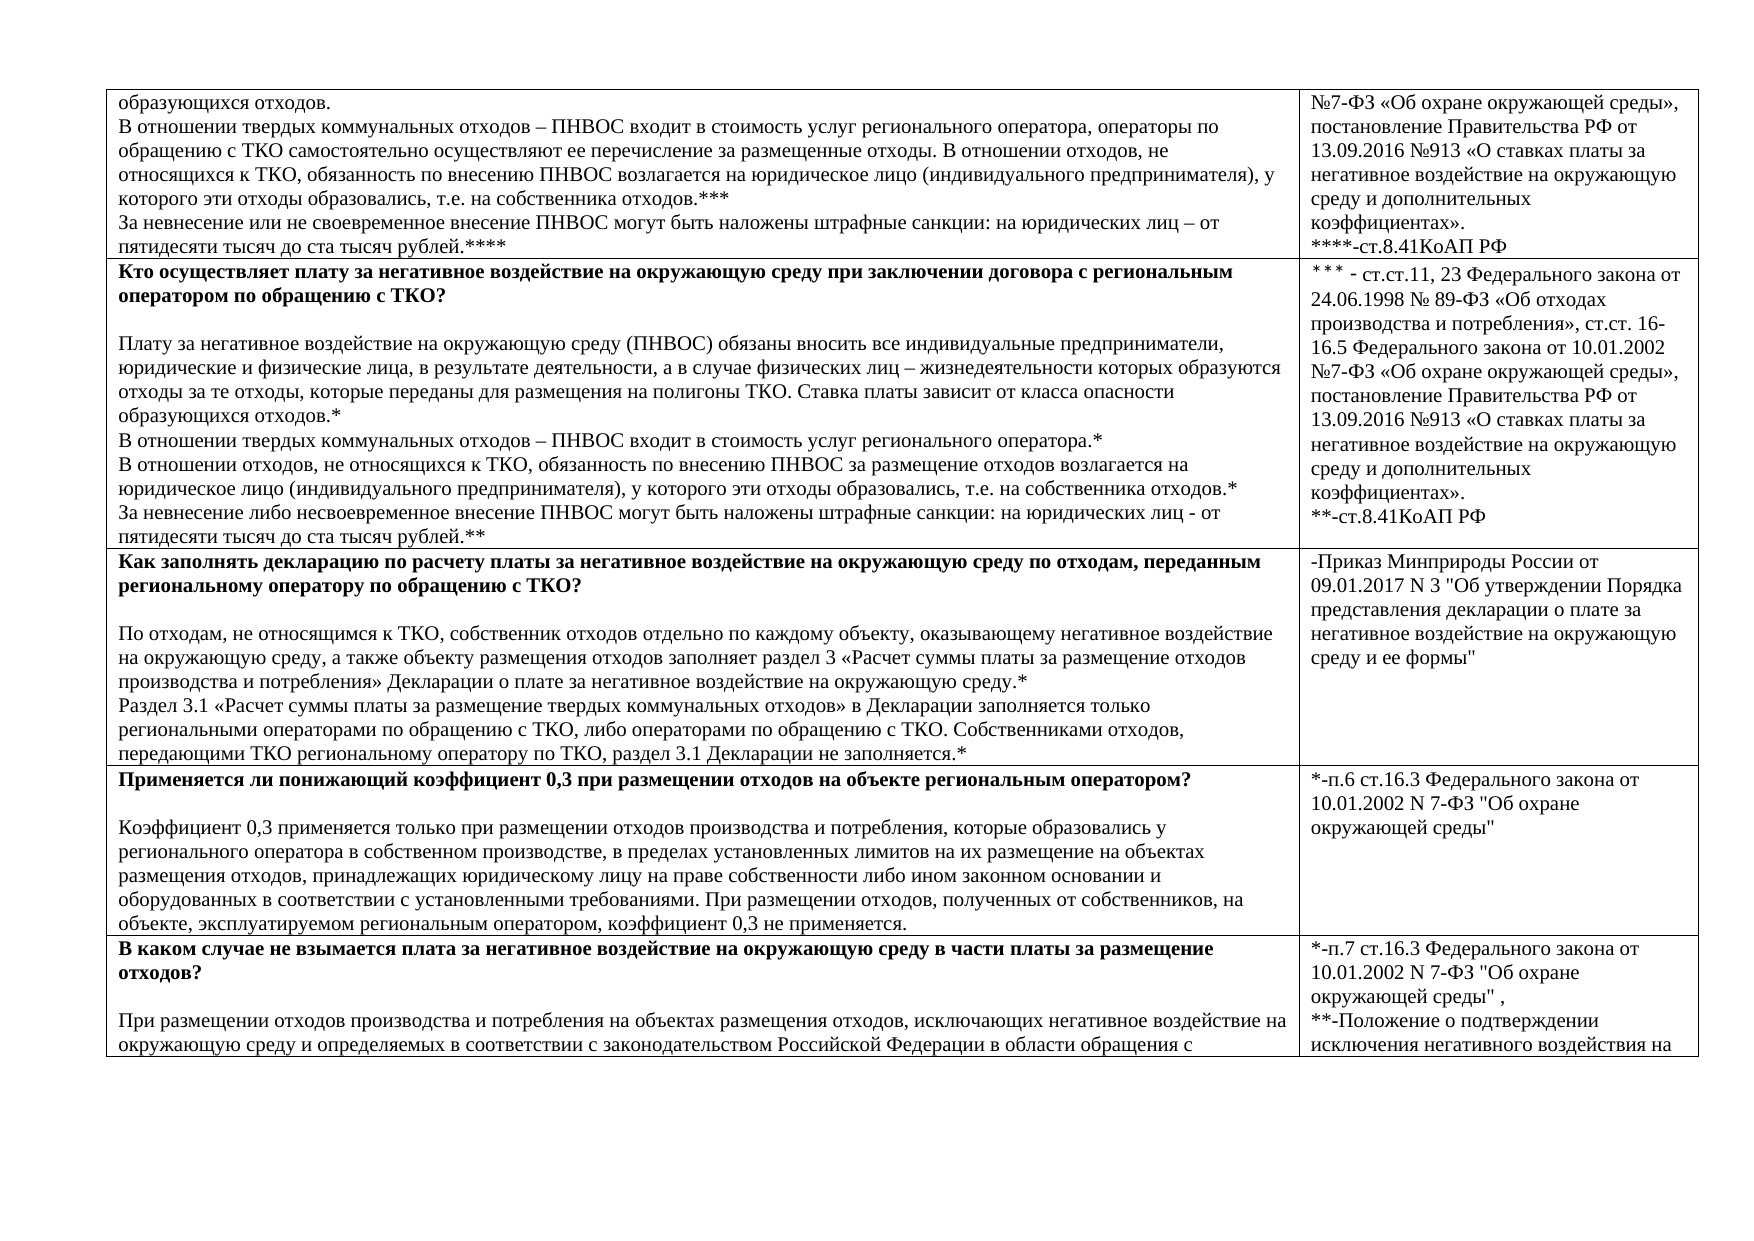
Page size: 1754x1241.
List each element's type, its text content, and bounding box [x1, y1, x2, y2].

table_cell *** - ст.ст.11, 23 Федерального закона от 24.06.1998 № 89-ФЗ «Об отходах производства и потребления», ст.ст. 16-16.5 Федерального закона от 10.01.2002 №7-ФЗ «Об охране окружающей среды», постановление Правительства РФ от 13.09.2016 №913 «О ставках платы за негативное воздействие на окружающую среду и дополнительных коэффициентах». **-ст.8.41КоАП РФ [1300, 259, 1698, 548]
table_cell -Приказ Минприроды России от 09.01.2017 N 3 "Об утверждении Порядка представления декларации о плате за негативное воздействие на окружающую среду и ее формы" [1300, 549, 1698, 765]
table_cell Как заполнять декларацию по расчету платы за негативное воздействие на окружающую среду по отходам, переданным региональному оператору по обращению с ТКО? По отходам, не относящимся к ТКО, собственник отходов отдельно по каждому объекту, оказывающему негативное воздействие на окружающую среду, а также объекту размещения отходов заполняет раздел 3 «Расчет суммы платы за размещение отходов производства и потребления» Декларации о плате за негативное воздействие на окружающую среду.* Раздел 3.1 «Расчет суммы платы за размещение твердых коммунальных отходов» в Декларации заполняется только региональными операторами по обращению с ТКО, либо операторами по обращению с ТКО. Собственниками отходов, передающими ТКО региональному оператору по ТКО, раздел 3.1 Декларации не заполняется.* [107, 549, 1299, 765]
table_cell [107, 90, 1299, 258]
table_cell Применяется ли понижающий коэффициент 0,3 при размещении отходов на объекте региональным оператором? Коэффициент 0,3 применяется только при размещении отходов производства и потребления, которые образовались у регионального оператора в собственном производстве, в пределах установленных лимитов на их размещение на объектах размещения отходов, принадлежащих юридическому лицу на праве собственности либо ином законном основании и оборудованных в соответствии с установленными требованиями. При размещении отходов, полученных от собственников, на объекте, эксплуатируемом региональным оператором, коэффициент 0,3 не применяется. [107, 766, 1299, 935]
table_cell Кто осуществляет плату за негативное воздействие на окружающую среду при заключении договора с региональным оператором по обращению с ТКО? Плату за негативное воздействие на окружающую среду (ПНВОС) обязаны вносить все индивидуальные предприниматели, юридические и физические лица, в результате деятельности, а в случае физических лиц – жизнедеятельности которых образуются отходы за те отходы, которые переданы для размещения на полигоны ТКО. Ставка платы зависит от класса опасности образующихся отходов.* В отношении твердых коммунальных отходов – ПНВОС входит в стоимость услуг регионального оператора.* В отношении отходов, не относящихся к ТКО, обязанность по внесению ПНВОС за размещение отходов возлагается на юридическое лицо (индивидуального предпринимателя), у которого эти отходы образовались, т.е. на собственника отходов.* За невнесение либо несвоевременное внесение ПНВОС могут быть наложены штрафные санкции: на юридических лиц - от пятидесяти тысяч до ста тысяч рублей.** [107, 259, 1299, 548]
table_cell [1300, 90, 1698, 258]
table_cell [107, 936, 1299, 1056]
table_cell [1300, 936, 1698, 1056]
table_cell *-п.6 ст.16.3 Федерального закона от 10.01.2002 N 7-ФЗ "Об охране окружающей среды" [1300, 766, 1698, 935]
